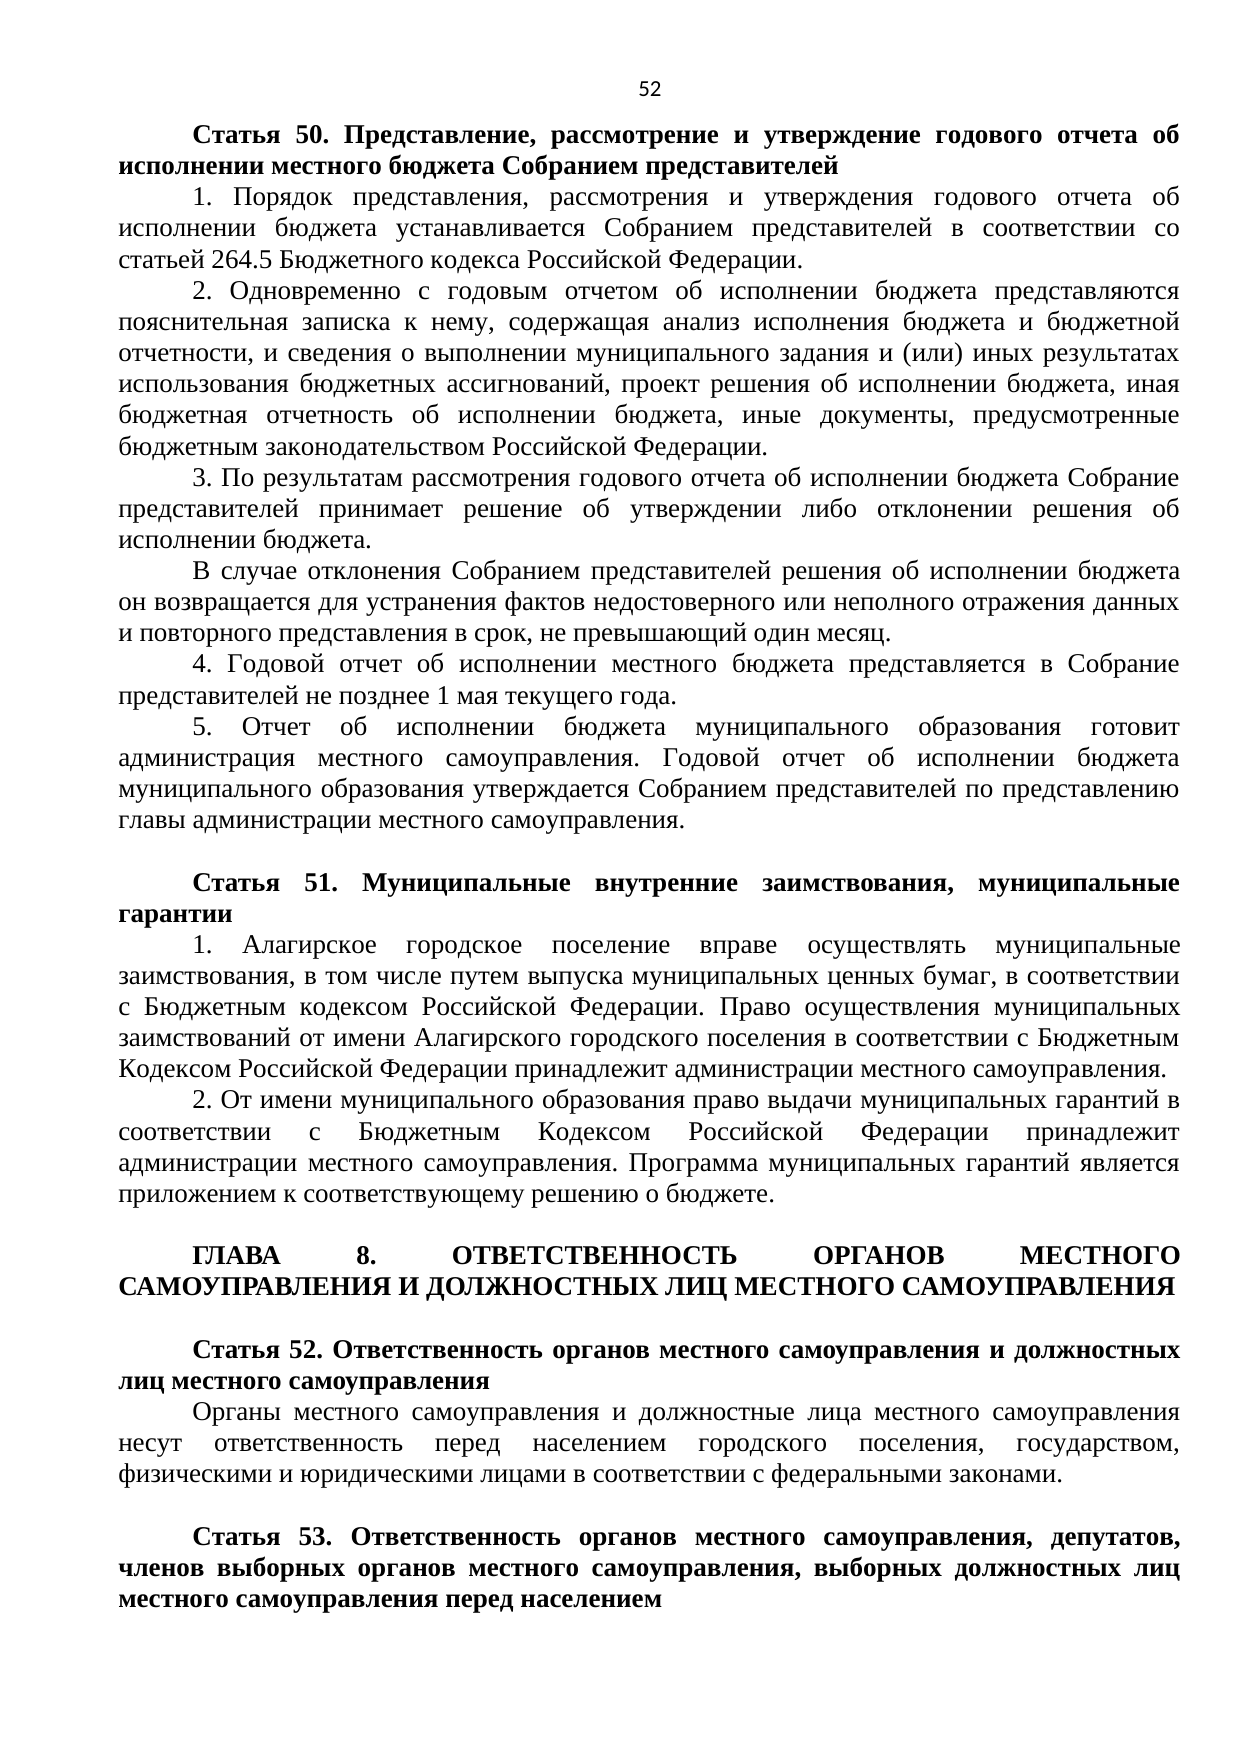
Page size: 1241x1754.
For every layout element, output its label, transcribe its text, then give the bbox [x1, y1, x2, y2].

text В случае отклонения Собранием представителей решения об исполнении бюджета он возвращается для устранения фактов недостоверного или неполного отражения данных и повторного представления в срок, не превышающий один месяц. [118, 554, 1181, 648]
text Статья 53. Ответственность органов местного самоуправления, депутатов, членов выборных органов местного самоуправления, выборных должностных лиц местного самоуправления перед населением [118, 1520, 1181, 1613]
text 5. Отчет об исполнении бюджета муниципального образования готовит администрация местного самоуправления. Годовой отчет об исполнении бюджета муниципального образования утверждается Собранием представителей по представлению главы администрации местного самоуправления. [118, 710, 1181, 834]
text Органы местного самоуправления и должностные лица местного самоуправления несут ответственность перед населением городского поселения, государством, физическими и юридическими лицами в соответствии с федеральными законами. [118, 1395, 1181, 1488]
text 3. По результатам рассмотрения годового отчета об исполнении бюджета Собрание представителей принимает решение об утверждении либо отклонении решения об исполнении бюджета. [118, 461, 1181, 554]
text ГЛАВА 8. ОТВЕТСТВЕННОСТЬ ОРГАНОВ МЕСТНОГО САМОУПРАВЛЕНИЯ И ДОЛЖНОСТНЫХ ЛИЦ МЕСТНОГО САМОУПРАВЛЕНИЯ [118, 1239, 1181, 1302]
text Статья 52. Ответственность органов местного самоуправления и должностных лиц местного самоуправления [118, 1333, 1181, 1395]
text Статья 50. Представление, рассмотрение и утверждение годового отчета об исполнении местного бюджета Собранием представителей [118, 118, 1181, 180]
text 1. Порядок представления, рассмотрения и утверждения годового отчета об исполнении бюджета устанавливается Собранием представителей в соответствии со статьей 264.5 Бюджетного кодекса Российской Федерации. [118, 180, 1181, 274]
text 2. От имени муниципального образования право выдачи муниципальных гарантий в соответствии с Бюджетным Кодексом Российской Федерации принадлежит администрации местного самоуправления. Программа муниципальных гарантий является приложением к соответствующему решению о бюджете. [118, 1084, 1181, 1208]
text 1. Алагирское городское поселение вправе осуществлять муниципальные заимствования, в том числе путем выпуска муниципальных ценных бумаг, в соответствии с Бюджетным кодексом Российской Федерации. Право осуществления муниципальных заимствований от имени Алагирского городского поселения в соответствии с Бюджетным Кодексом Российской Федерации принадлежит администрации местного самоуправления. [118, 928, 1181, 1084]
text Статья 51. Муниципальные внутренние заимствования, муниципальные гарантии [118, 866, 1181, 928]
text 4. Годовой отчет об исполнении местного бюджета представляется в Собрание представителей не позднее 1 мая текущего года. [118, 648, 1181, 710]
text 2. Одновременно с годовым отчетом об исполнении бюджета представляются пояснительная записка к нему, содержащая анализ исполнения бюджета и бюджетной отчетности, и сведения о выполнении муниципального задания и (или) иных результатах использования бюджетных ассигнований, проект решения об исполнении бюджета, иная бюджетная отчетность об исполнении бюджета, иные документы, предусмотренные бюджетным законодательством Российской Федерации. [118, 274, 1181, 461]
